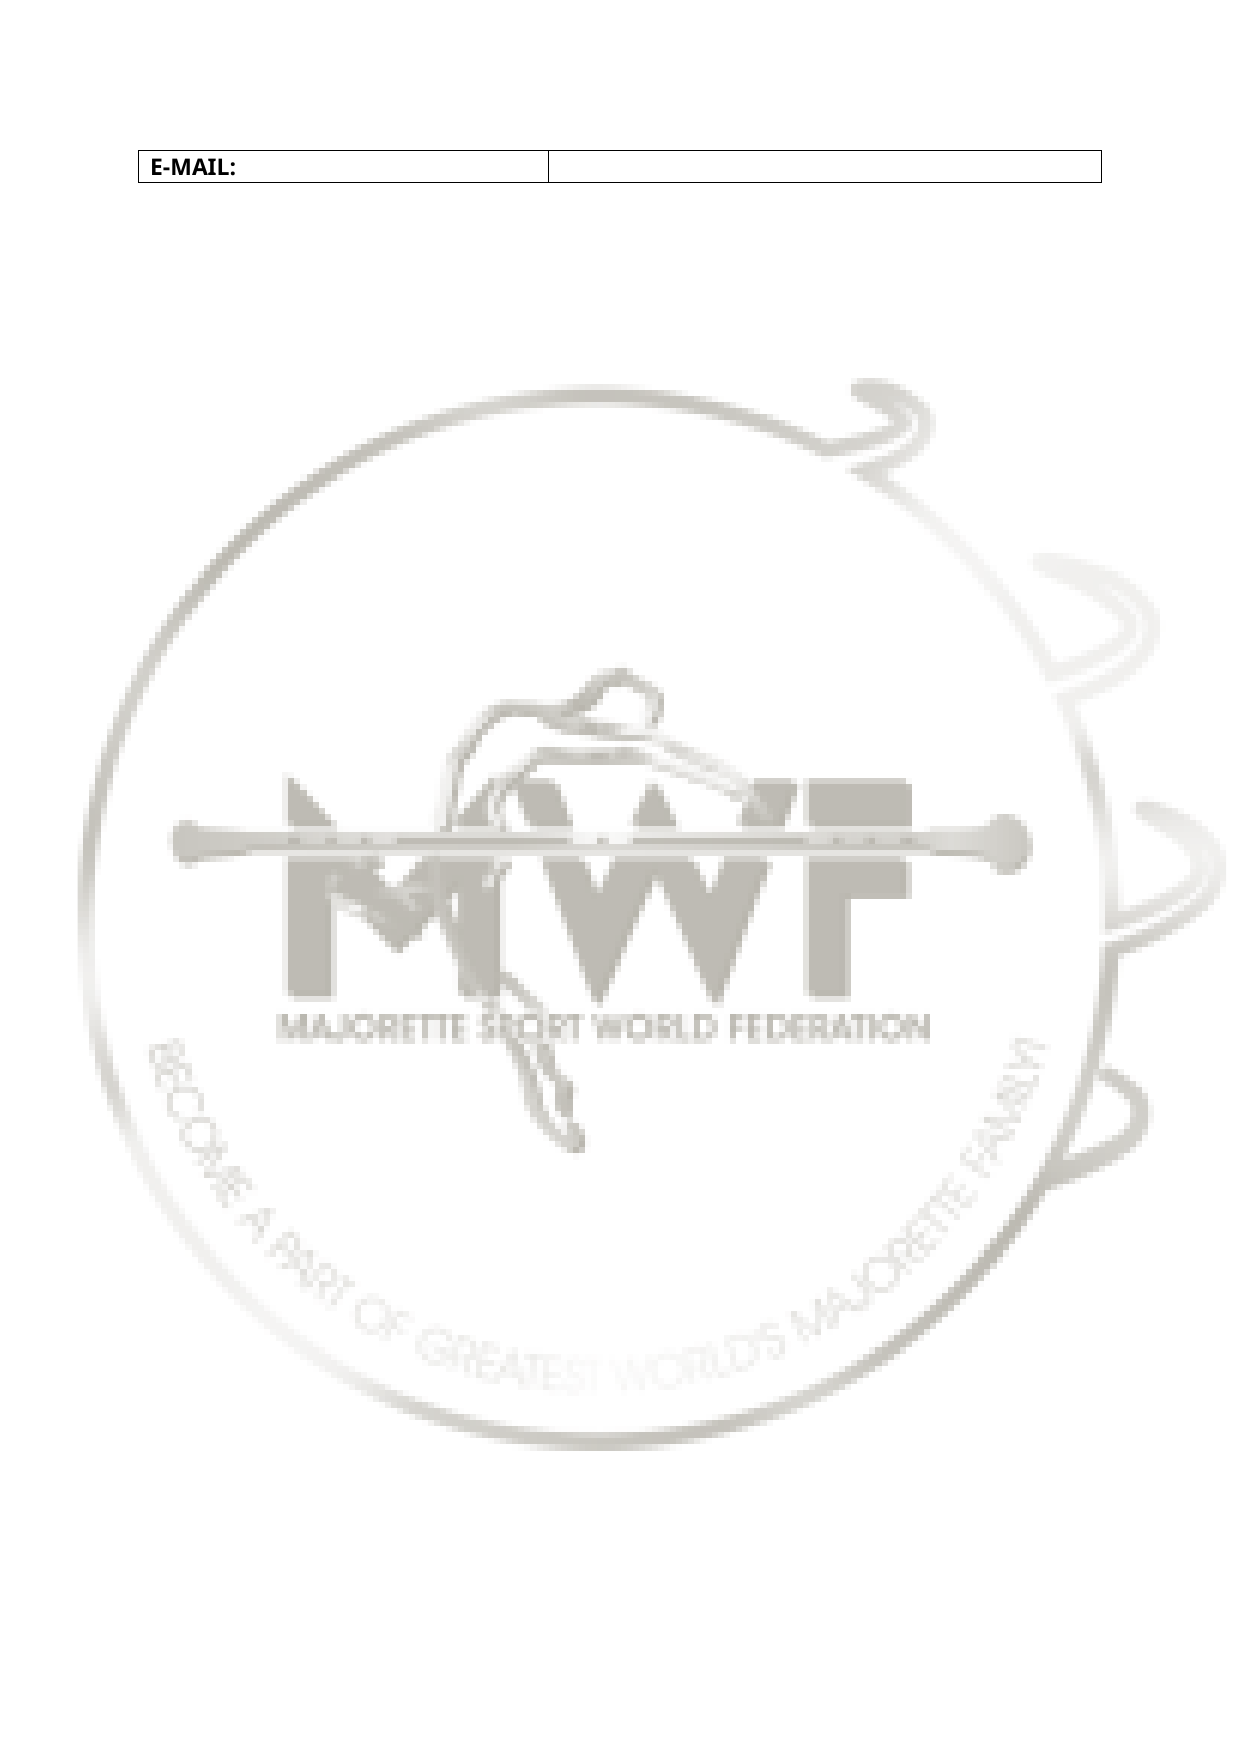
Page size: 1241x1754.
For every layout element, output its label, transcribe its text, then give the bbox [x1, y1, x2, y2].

table_cell E-MAIL: [139, 151, 548, 182]
table_cell [549, 151, 1101, 182]
